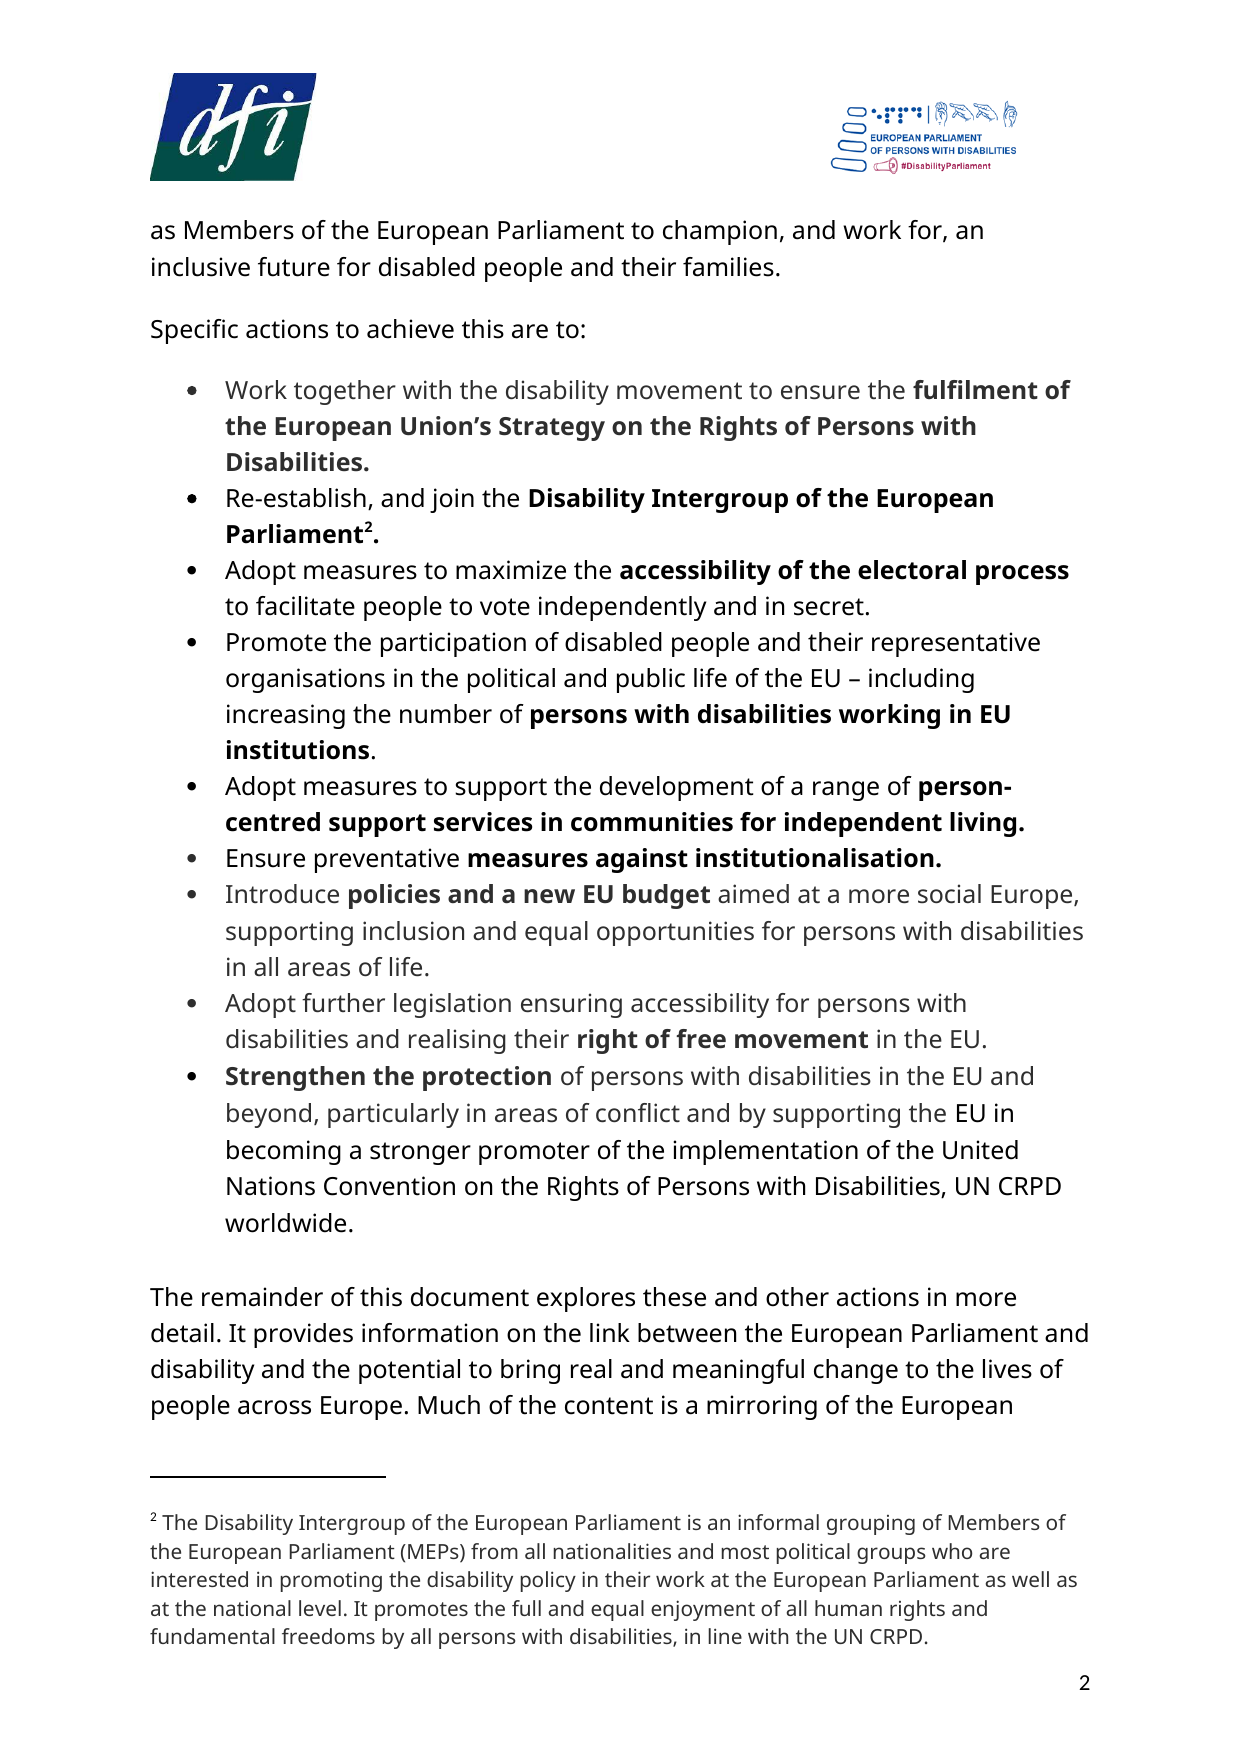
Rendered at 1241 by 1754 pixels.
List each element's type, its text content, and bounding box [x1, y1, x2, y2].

text Specific actions to achieve this are to: [150, 311, 1090, 346]
list Re-establish, and join the Disability Intergroup of the European Parliament. [187, 481, 1090, 551]
picture [150, 73, 317, 181]
list Promote the participation of disabled people and their representative organisations in the political and public life of the EU – including increasing the number of persons with disabilities working in EU institutions. [187, 625, 1090, 767]
picture [820, 73, 1022, 185]
list Adopt measures to maximize the accessibility of the electoral process to facilitate people to vote independently and in secret. [187, 553, 1090, 623]
list Strengthen the protection of persons with disabilities in the EU and beyond, particularly in areas of conflict and by supporting the EU in becoming a stronger promoter of the implementation of the United Nations Convention on the Rights of Persons with Disabilities, UN CRPD worldwide. [187, 1059, 1090, 1240]
list Adopt measures to support the development of a range of person-centred support services in communities for independent living. [187, 769, 1090, 839]
list Adopt further legislation ensuring accessibility for persons with disabilities and realising their right of free movement in the EU. [187, 985, 1090, 1056]
list Ensure preventative measures against institutionalisation. [187, 841, 1090, 875]
list Work together with the disability movement to ensure the fulfilment of the European Union’s Strategy on the Rights of Persons with Disabilities. [187, 372, 1090, 479]
list Introduce policies and a new EU budget aimed at a more social Europe, supporting inclusion and equal opportunities for persons with disabilities in all areas of life. [187, 877, 1090, 983]
